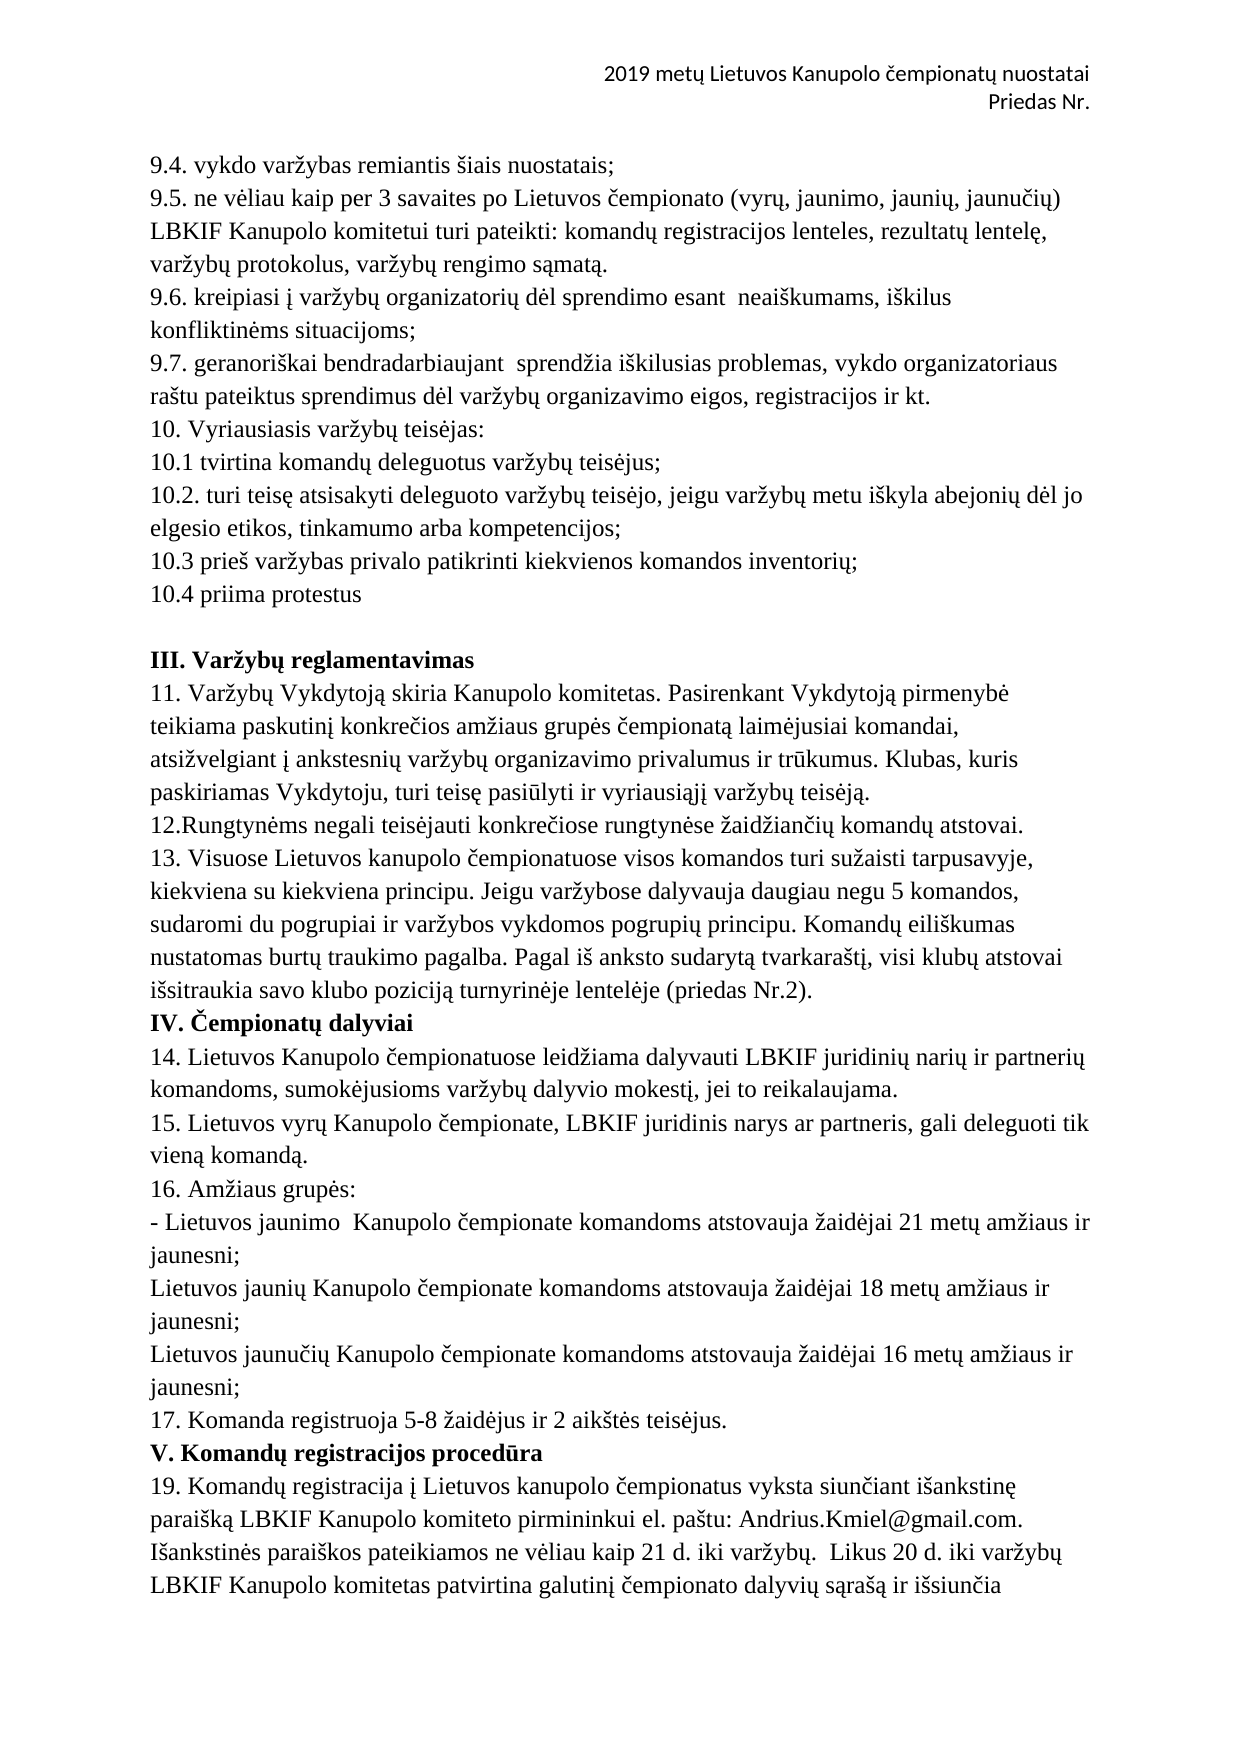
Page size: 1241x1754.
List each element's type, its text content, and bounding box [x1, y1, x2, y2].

text 9.6. kreipiasi į varžybų organizatorių dėl sprendimo esant neaiškumams, iškilus konfliktinėms situacijoms; [150, 282, 1090, 344]
text 10.3 prieš varžybas privalo patikrinti kiekvienos komandos inventorių; [150, 546, 1090, 575]
text IV. Čempionatų dalyviai [150, 1008, 1090, 1037]
text 10.2. turi teisę atsisakyti deleguoto varžybų teisėjo, jeigu varžybų metu iškyla abejonių dėl jo elgesio etikos, tinkamumo arba kompetencijos; [150, 480, 1090, 542]
text 10.1 tvirtina komandų deleguotus varžybų teisėjus; [150, 447, 1090, 476]
text 10. Vyriausiasis varžybų teisėjas: [150, 414, 1090, 443]
text 9.5. ne vėliau kaip per 3 savaites po Lietuvos čempionato (vyrų, jaunimo, jaunių, jaunučių) LBKIF Kanupolo komitetui turi pateikti: komandų registracijos lenteles, rezultatų lentelę, varžybų protokolus, varžybų rengimo sąmatą. [150, 183, 1090, 278]
text 12.Rungtynėms negali teisėjauti konkrečiose rungtynėse žaidžiančių komandų atstovai. [150, 810, 1090, 839]
text III. Varžybų reglamentavimas 11. Varžybų Vykdytoją skiria Kanupolo komitetas. Pasirenkant Vykdytoją pirmenybė teikiama paskutinį konkrečios amžiaus grupės čempionatą laimėjusiai komandai, atsižvelgiant į ankstesnių varžybų organizavimo privalumus ir trūkumus. Klubas, kuris paskiriamas Vykdytoju, turi teisę pasiūlyti ir vyriausiąjį varžybų teisėją. [150, 645, 1090, 806]
text 10.4 priima protestus [150, 579, 1090, 608]
text 9.7. geranoriškai bendradarbiaujant sprendžia iškilusias problemas, vykdo organizatoriaus raštu pateiktus sprendimus dėl varžybų organizavimo eigos, registracijos ir kt. [150, 348, 1090, 410]
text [150, 1207, 1090, 1599]
text 9.4. vykdo varžybas remiantis šiais nuostatais; [150, 150, 1090, 179]
text 15. Lietuvos vyrų Kanupolo čempionate, LBKIF juridinis narys ar partneris, gali deleguoti tik vieną komandą. [150, 1108, 1090, 1169]
text 16. Amžiaus grupės: [150, 1174, 1090, 1202]
text 14. Lietuvos Kanupolo čempionatuose leidžiama dalyvauti LBKIF juridinių narių ir partnerių komandoms, sumokėjusioms varžybų dalyvio mokestį, jei to reikalaujama. [150, 1042, 1090, 1103]
text 13. Visuose Lietuvos kanupolo čempionatuose visos komandos turi sužaisti tarpusavyje, kiekviena su kiekviena principu. Jeigu varžybose dalyvauja daugiau negu 5 komandos, sudaromi du pogrupiai ir varžybos vykdomos pogrupių principu. Komandų eiliškumas nustatomas burtų traukimo pagalba. Pagal iš anksto sudarytą tvarkaraštį, visi klubų atstovai išsitraukia savo klubo poziciją turnyrinėje lentelėje (priedas Nr.2). [150, 843, 1090, 1004]
